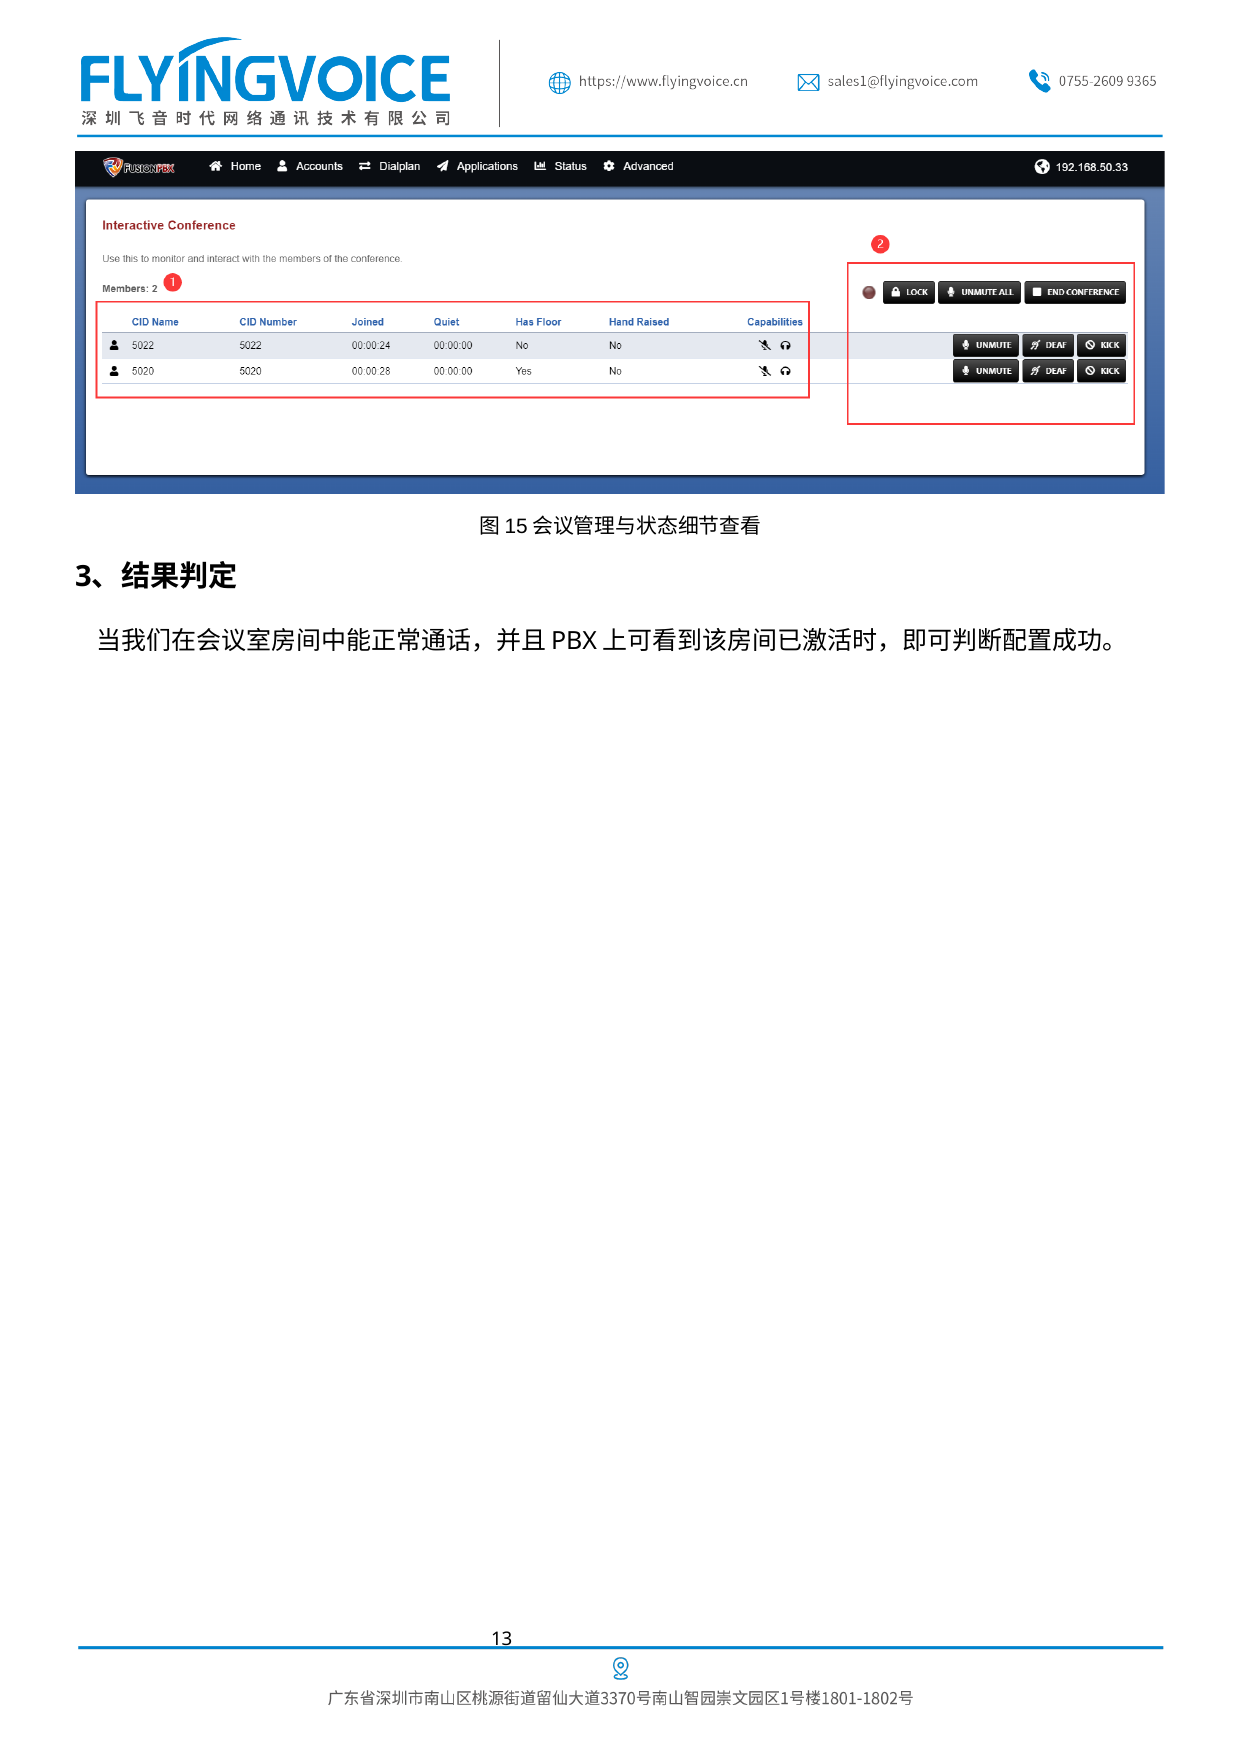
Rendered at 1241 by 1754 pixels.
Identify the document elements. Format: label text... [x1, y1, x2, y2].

picture [74, 31, 1165, 142]
text 当我们在会议室房间中能正常通话，并且PBX上可看到该房间已激活时，即可判断配置成功。 [75, 606, 1165, 671]
picture [75, 151, 1165, 494]
picture [75, 1642, 1166, 1712]
subtitle 3、结果判定 [75, 541, 1165, 606]
list 图 15 会议管理与状态细节查看 [75, 508, 1165, 541]
